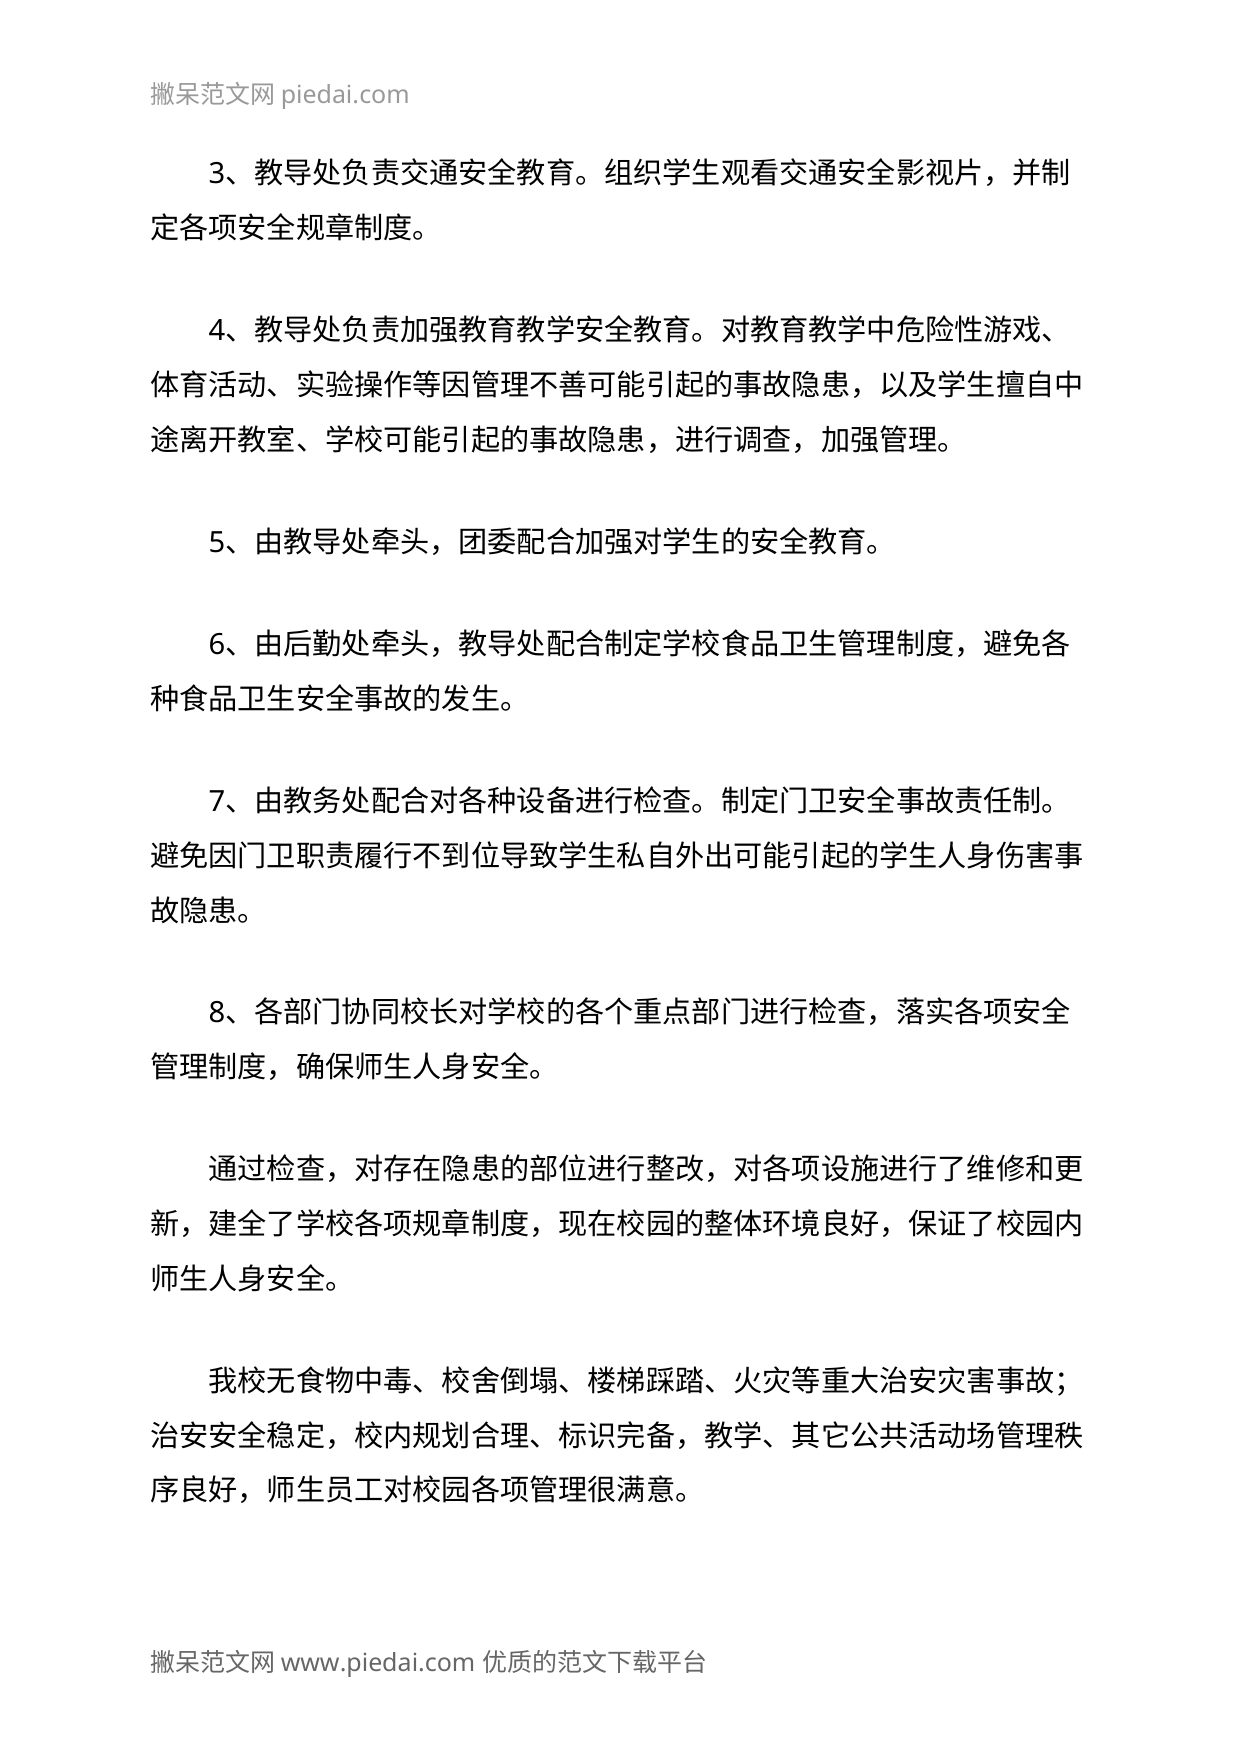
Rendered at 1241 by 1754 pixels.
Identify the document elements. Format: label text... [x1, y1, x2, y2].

text 7、由教务处配合对各种设备进行检查。制定门卫安全事故责任制。避免因门卫职责履行不到位导致学生私自外出可能引起的学生人身伤害事故隐患。 [150, 777, 1090, 929]
text 我校无食物中毒、校舍倒塌、楼梯踩踏、火灾等重大治安灾害事故；治安安全稳定，校内规划合理、标识完备，教学、其它公共活动场管理秩序良好，师生员工对校园各项管理很满意。 [150, 1357, 1090, 1509]
text 4、教导处负责加强教育教学安全教育。对教育教学中危险性游戏、体育活动、实验操作等因管理不善可能引起的事故隐患，以及学生擅自中途离开教室、学校可能引起的事故隐患，进行调查，加强管理。 [150, 307, 1090, 459]
text 5、由教导处牵头，团委配合加强对学生的安全教育。 [150, 518, 1090, 561]
text 8、各部门协同校长对学校的各个重点部门进行检查，落实各项安全管理制度，确保师生人身安全。 [150, 989, 1090, 1086]
text 6、由后勤处牵头，教导处配合制定学校食品卫生管理制度，避免各种食品卫生安全事故的发生。 [150, 620, 1090, 718]
text 3、教导处负责交通安全教育。组织学生观看交通安全影视片，并制定各项安全规章制度。 [150, 150, 1090, 247]
text 通过检查，对存在隐患的部位进行整改，对各项设施进行了维修和更新，建全了学校各项规章制度，现在校园的整体环境良好，保证了校园内师生人身安全。 [150, 1146, 1090, 1298]
